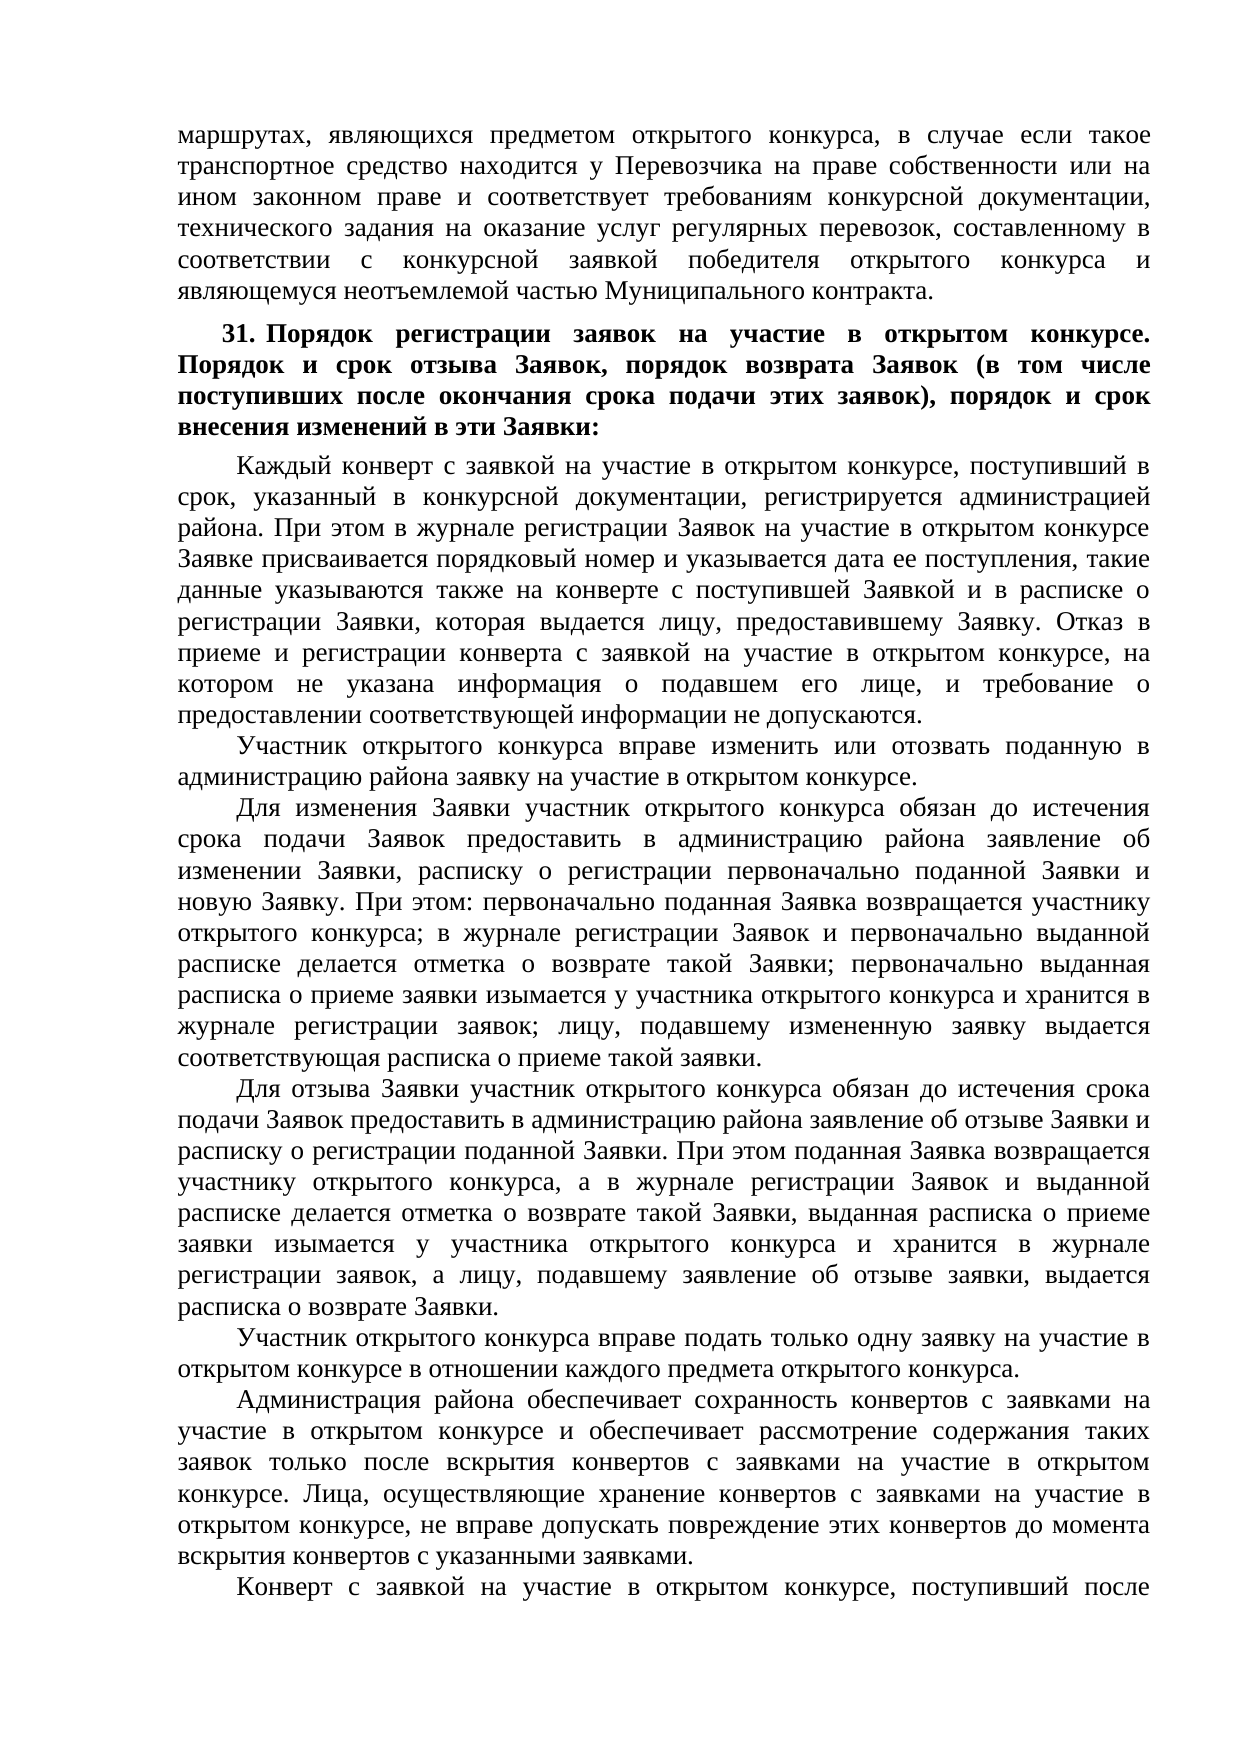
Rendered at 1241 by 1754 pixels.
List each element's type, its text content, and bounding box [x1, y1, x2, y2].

text Для изменения Заявки участник открытого конкурса обязан до истечения срока подачи Заявок предоставить в администрацию района заявление об изменении Заявки, расписку о регистрации первоначально поданной Заявки и новую Заявку. При этом: первоначально поданная Заявка возвращается участнику открытого конкурса; в журнале регистрации Заявок и первоначально выданной расписке делается отметка о возврате такой Заявки; первоначально выданная расписка о приеме заявки изымается у участника открытого конкурса и хранится в журнале регистрации заявок; лицу, подавшему измененную заявку выдается соответствующая расписка о приеме такой заявки. [177, 791, 1152, 1072]
text Каждый конверт с заявкой на участие в открытом конкурсе, поступивший в срок, указанный в конкурсной документации, регистрируется администрацией района. При этом в журнале регистрации Заявок на участие в открытом конкурсе Заявке присваивается порядковый номер и указывается дата ее поступления, такие данные указываются также на конверте с поступившей Заявкой и в расписке о регистрации Заявки, которая выдается лицу, предоставившему Заявку. Отказ в приеме и регистрации конверта с заявкой на участие в открытом конкурсе, на котором не указана информация о подавшем его лице, и требование о предоставлении соответствующей информации не допускаются. [177, 449, 1152, 729]
text Администрация района обеспечивает сохранность конвертов с заявками на участие в открытом конкурсе и обеспечивает рассмотрение содержания таких заявок только после вскрытия конвертов с заявками на участие в открытом конкурсе. Лица, осуществляющие хранение конвертов с заявками на участие в открытом конкурсе, не вправе допускать повреждение этих конвертов до момента вскрытия конвертов с указанными заявками. [177, 1383, 1152, 1570]
text Участник открытого конкурса вправе изменить или отозвать поданную в администрацию района заявку на участие в открытом конкурсе. [177, 729, 1152, 791]
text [177, 1570, 1152, 1601]
text Участник открытого конкурса вправе подать только одну заявку на участие в открытом конкурсе в отношении каждого предмета открытого конкурса. [177, 1321, 1152, 1383]
list Порядок регистрации заявок на участие в открытом конкурсе. Порядок и срок отзыва Заявок, порядок возврата Заявок (в том числе поступивших после окончания срока подачи этих заявок), порядок и срок внесения изменений в эти Заявки: [177, 317, 1152, 442]
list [177, 118, 1152, 305]
text Для отзыва Заявки участник открытого конкурса обязан до истечения срока подачи Заявок предоставить в администрацию района заявление об отзыве Заявки и расписку о регистрации поданной Заявки. При этом поданная Заявка возвращается участнику открытого конкурса, а в журнале регистрации Заявок и выданной расписке делается отметка о возврате такой Заявки, выданная расписка о приеме заявки изымается у участника открытого конкурса и хранится в журнале регистрации заявок, а лицу, подавшему заявление об отзыве заявки, выдается расписка о возврате Заявки. [177, 1072, 1152, 1321]
